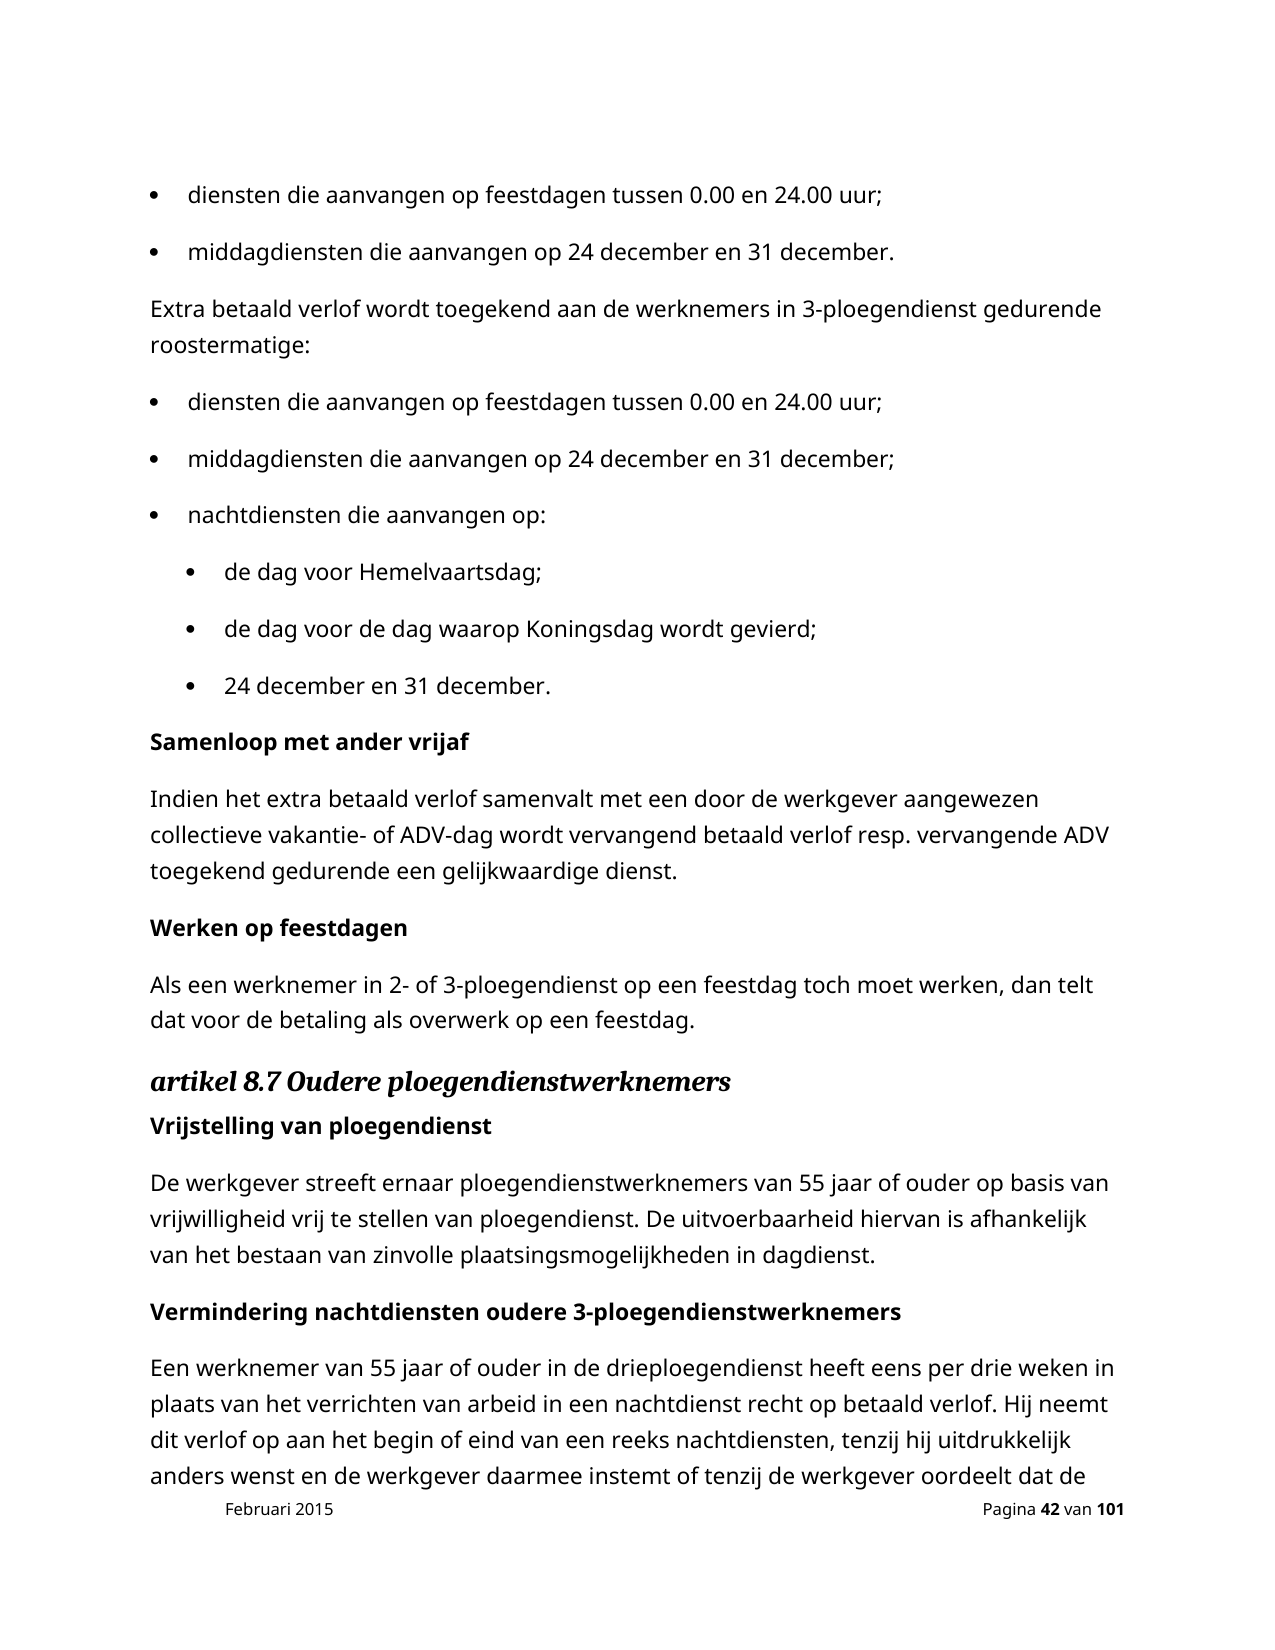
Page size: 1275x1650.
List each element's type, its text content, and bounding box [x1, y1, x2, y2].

list middagdiensten die aanvangen op 24 december en 31 december; [150, 442, 1125, 474]
list diensten die aanvangen op feestdagen tussen 0.00 en 24.00 uur; [150, 386, 1125, 417]
subtitle Werken op feestdagen [150, 912, 1125, 943]
subtitle artikel 8.7 Oudere ploegendienstwerknemers [150, 1065, 1125, 1099]
list diensten die aanvangen op feestdagen tussen 0.00 en 24.00 uur; [150, 179, 1125, 211]
list 24 december en 31 december. [186, 669, 1125, 701]
list de dag voor de dag waarop Koningsdag wordt gevierd; [186, 613, 1125, 644]
text Als een werknemer in 2- of 3-ploegendienst op een feestdag toch moet werken, dan telt dat voor de betaling als overwerk op een feestdag. [150, 968, 1125, 1036]
subtitle Samenloop met ander vrijaf [150, 726, 1125, 758]
subtitle Vrijstelling van ploegendienst [150, 1110, 1125, 1141]
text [150, 1352, 1125, 1491]
list nachtdiensten die aanvangen op: [150, 499, 1125, 531]
list de dag voor Hemelvaartsdag; [186, 556, 1125, 587]
text De werkgever streeft ernaar ploegendienstwerknemers van 55 jaar of ouder op basis van vrijwilligheid vrij te stellen van ploegendienst. De uitvoerbaarheid hiervan is afhankelijk van het bestaan van zinvolle plaatsingsmogelijkheden in dagdienst. [150, 1167, 1125, 1270]
subtitle Vermindering nachtdiensten oudere 3-ploegendienstwerknemers [150, 1296, 1125, 1327]
text Extra betaald verlof wordt toegekend aan de werknemers in 3-ploegendienst gedurende roostermatige: [150, 293, 1125, 360]
list middagdiensten die aanvangen op 24 december en 31 december. [150, 236, 1125, 267]
text Indien het extra betaald verlof samenvalt met een door de werkgever aangewezen collectieve vakantie- of ADV-dag wordt vervangend betaald verlof resp. vervangende ADV toegekend gedurende een gelijkwaardige dienst. [150, 783, 1125, 886]
